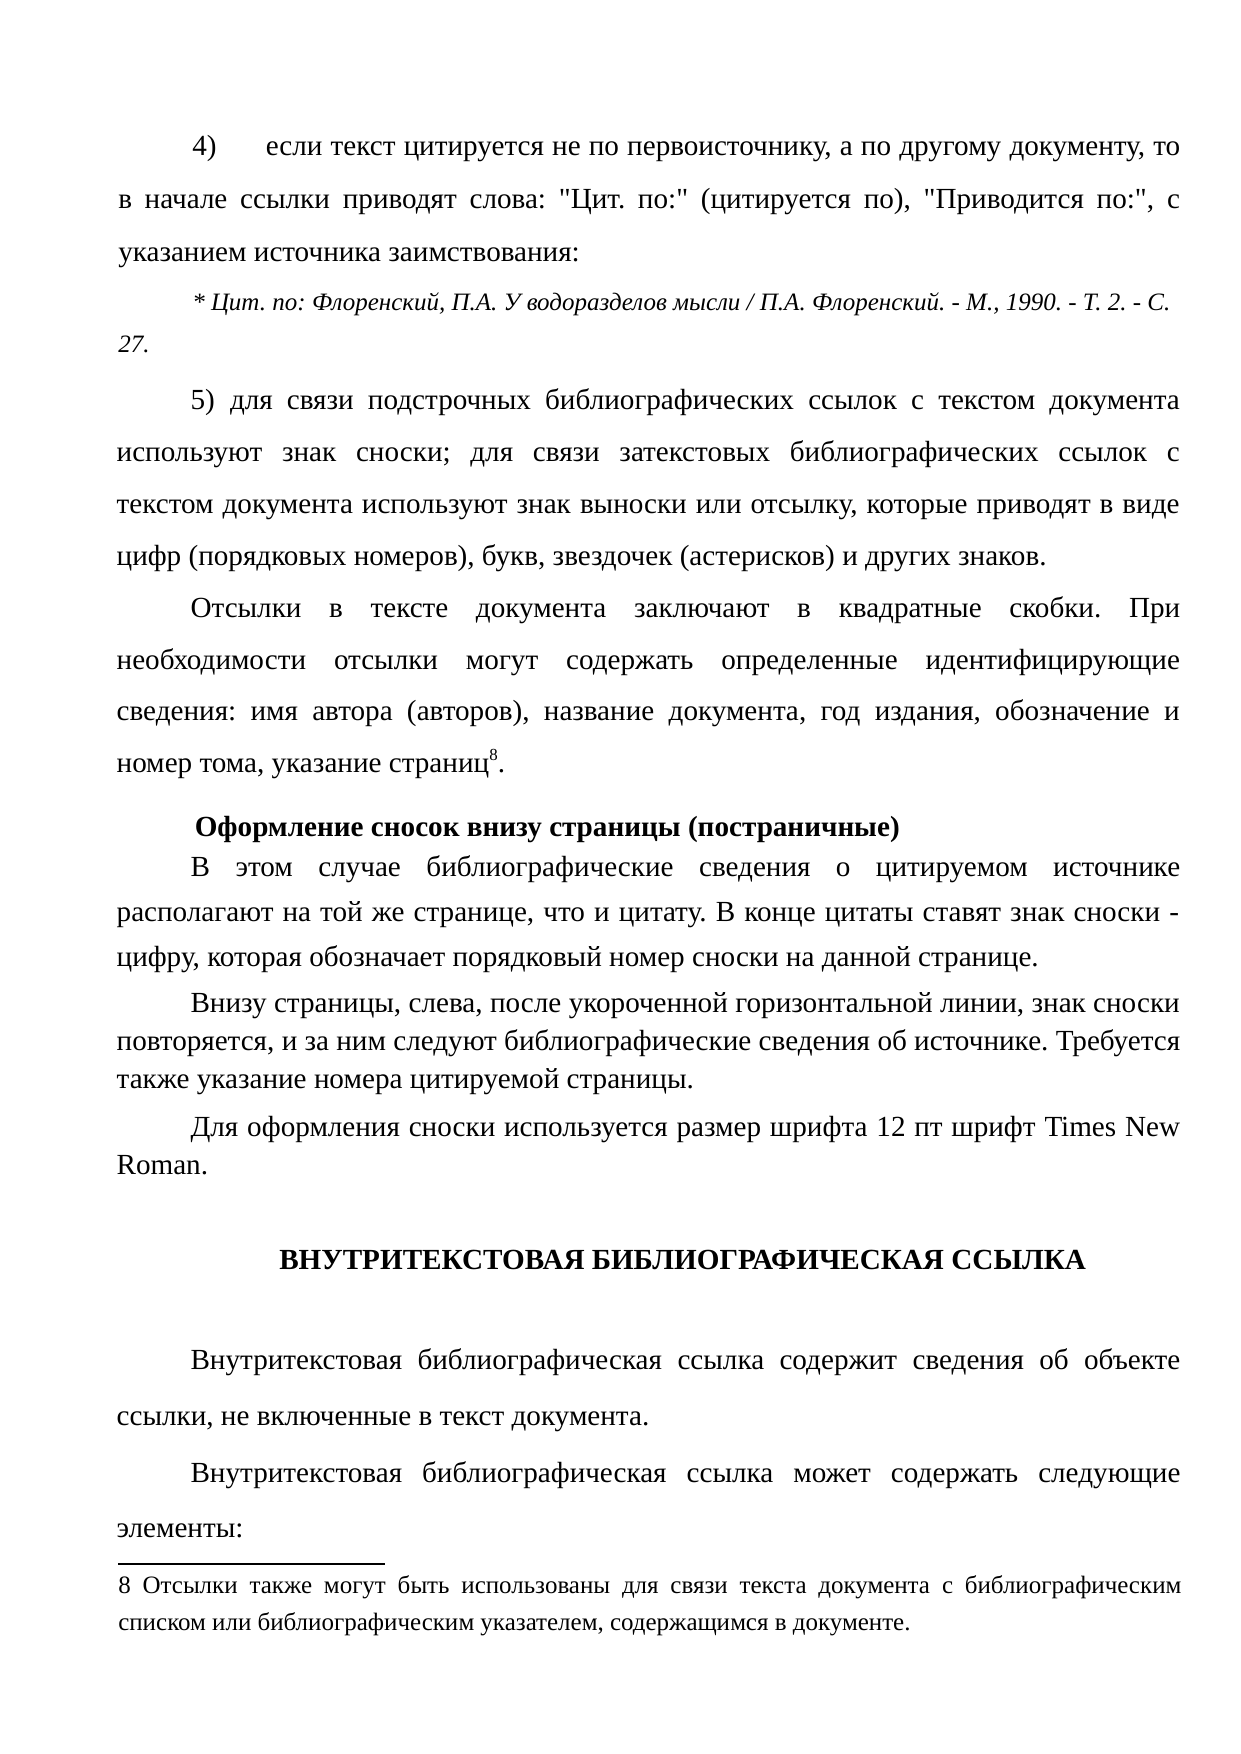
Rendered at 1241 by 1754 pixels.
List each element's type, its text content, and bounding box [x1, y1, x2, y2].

subtitle ВНУТРИТЕКСТОВАЯ БИБЛИОГРАФИЧЕСКАЯ ССЫЛКА [279, 1242, 1182, 1276]
subtitle Оформление сносок внизу страницы (постраничные) [194, 809, 1182, 843]
text 5) для связи подстрочных библиографических ссылок с текстом документа используют знак сноски; для связи затекстовых библиографических ссылок с текстом документа используют знак выноски или отсылку, которые приводят в виде цифр (порядковых номеров), букв, звездочек (астерисков) и других знаков. [116, 382, 1181, 571]
text Внутритекстовая библиографическая ссылка может содержать следующие элементы: [116, 1455, 1181, 1544]
text * Цит. по: Флоренский, П.А. У водоразделов мысли / П.А. Флоренский. - М., 1990. - Т. 2. - С. 27. [118, 287, 1182, 358]
text Внизу страницы, слева, после укороченной горизонтальной линии, знак сноски повторяется, и за ним следуют библиографические сведения об источнике. Требуется также указание номера цитируемой страницы. [116, 985, 1181, 1094]
text Для оформления сноски используется размер шрифта 12 пт шрифт Times New Roman. [116, 1109, 1181, 1181]
text Отсылки в тексте документа заключают в квадратные скобки. При необходимости отсылки могут содержать определенные идентифицирующие сведения: имя автора (авторов), название документа, год издания, обозначение и номер тома, указание страниц. [116, 590, 1181, 779]
text В этом случае библиографические сведения о цитируемом источнике располагают на той же странице, что и цитату. В конце цитаты ставят знак сноски - цифру, которая обозначает порядковый номер сноски на данной странице. [116, 849, 1181, 973]
text Внутритекстовая библиографическая ссылка содержит сведения об объекте ссылки, не включенные в текст документа. [116, 1342, 1181, 1432]
list если текст цитируется не по первоисточнику, а по другому документу, то в начале ссылки приводят слова: "Цит. по:" (цитируется по), "Приводится по:", с указанием источника заимствования: [118, 128, 1181, 267]
